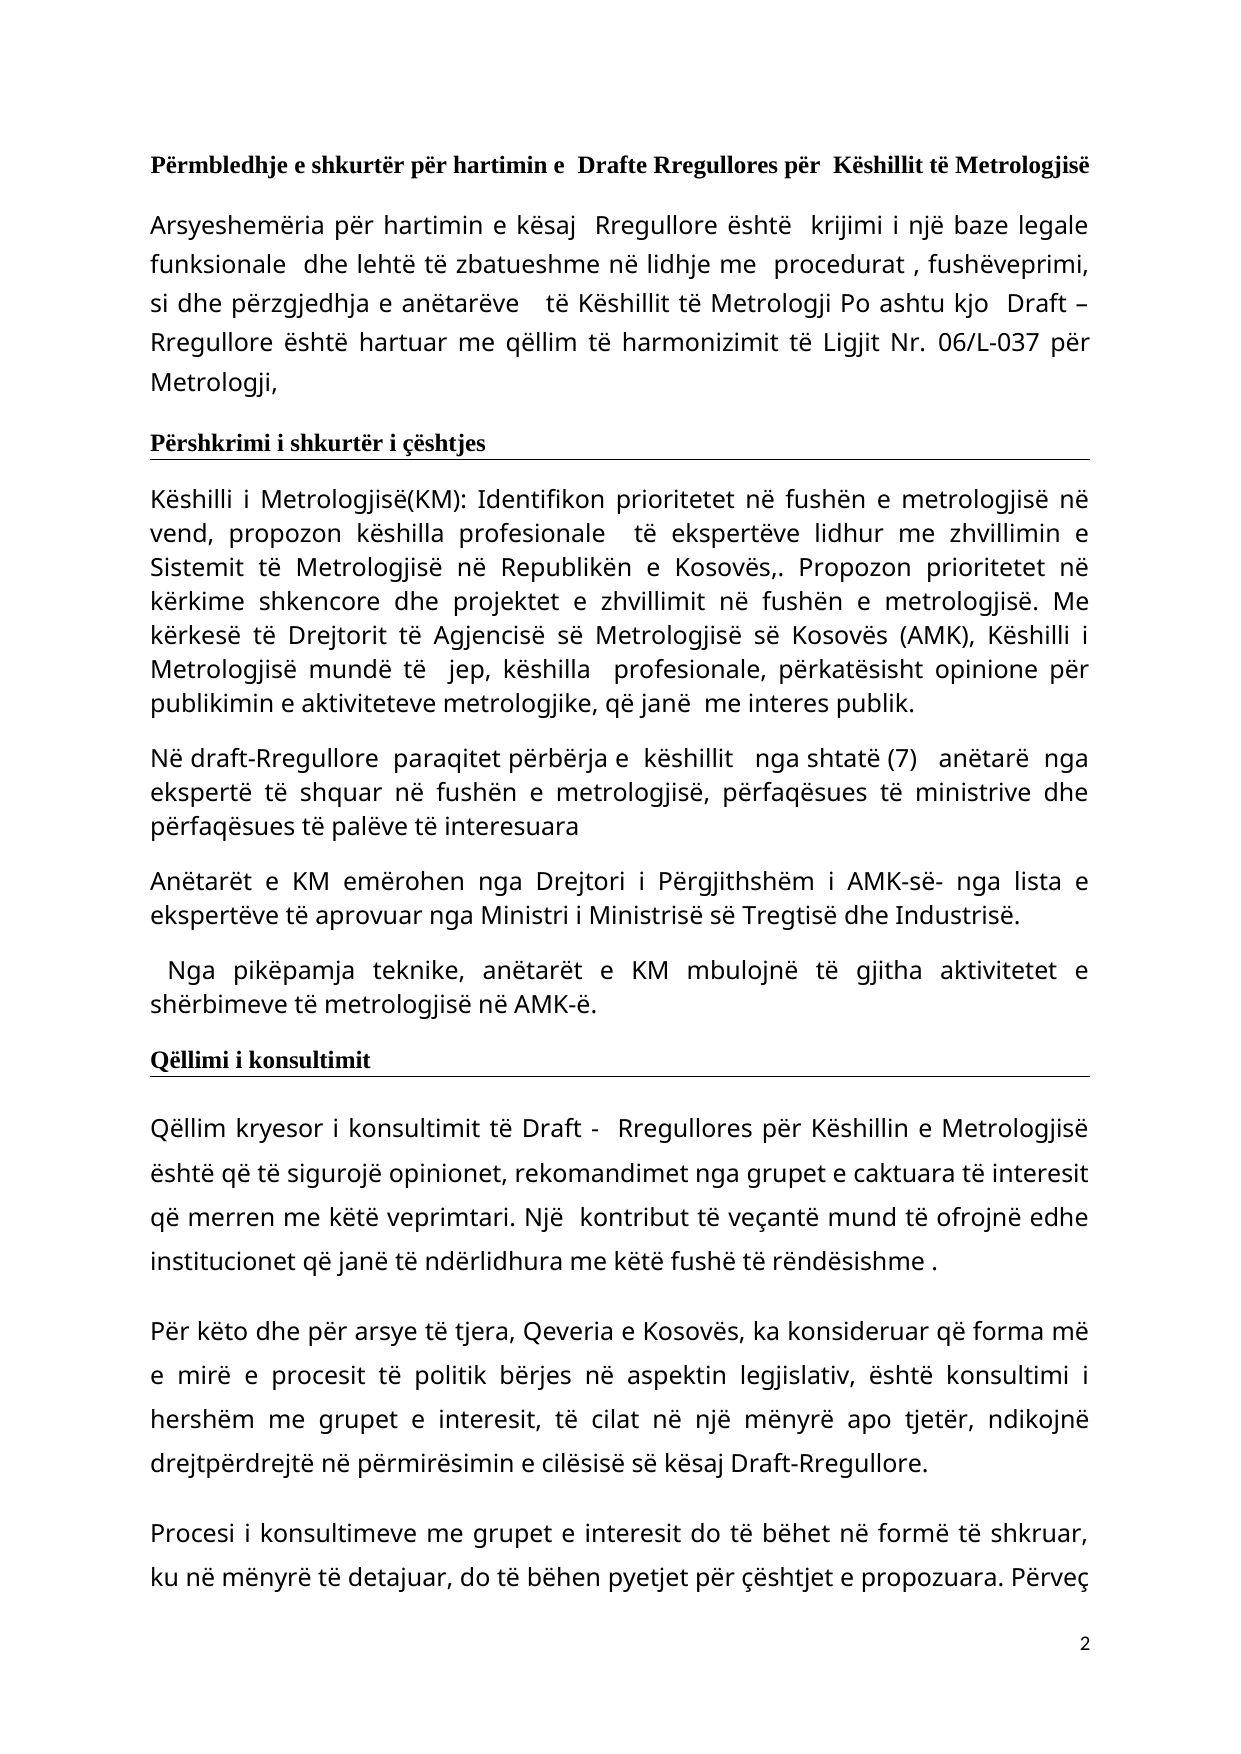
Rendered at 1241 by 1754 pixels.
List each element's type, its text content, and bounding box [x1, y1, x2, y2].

text Nga pikëpamja teknike, anëtarët e KM mbulojnë të gjitha aktivitetet e shërbimeve të metrologjisë në AMK-ë. [150, 952, 1090, 1021]
text Qëllimi i konsultimit [150, 1046, 1090, 1076]
title Përmbledhje e shkurtër për hartimin e Drafte Rregullores për Këshillit të Metrologjisë [150, 150, 1090, 179]
text Qëllim kryesor i konsultimit të Draft - Rregullores për Këshillin e Metrologjisë është që të sigurojë opinionet, rekomandimet nga grupet e caktuara të interesit që merren me këtë veprimtari. Një kontribut të veçantë mund të ofrojnë edhe institucionet që janë të ndërlidhura me këtë fushë të rëndësishme . [150, 1111, 1090, 1278]
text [150, 1515, 1090, 1593]
text Përshkrimi i shkurtër i çështjes [150, 428, 1090, 459]
text Këshilli i Metrologjisë(KM): Identifikon prioritetet në fushën e metrologjisë në vend, propozon këshilla profesionale të ekspertëve lidhur me zhvillimin e Sistemit të Metrologjisë në Republikën e Kosovës,. Propozon prioritetet në kërkime shkencore dhe projektet e zhvillimit në fushën e metrologjisë. Me kërkesë të Drejtorit të Agjencisë së Metrologjisë së Kosovës (AMK), Këshilli i Metrologjisë mundë të jep, këshilla profesionale, përkatësisht opinione për publikimin e aktiviteteve metrologjike, që janë me interes publik. [150, 481, 1090, 720]
text Për këto dhe për arsye të tjera, Qeveria e Kosovës, ka konsideruar që forma më e mirë e procesit të politik bërjes në aspektin legjislativ, është konsultimi i hershëm me grupet e interesit, të cilat në një mënyrë apo tjetër, ndikojnë drejtpërdrejtë në përmirësimin e cilësisë së kësaj Draft-Rregullore. [150, 1313, 1090, 1480]
text Arsyeshemëria për hartimin e kësaj Rregullore është krijimi i një baze legale funksionale dhe lehtë të zbatueshme në lidhje me procedurat , fushëveprimi, si dhe përzgjedhja e anëtarëve të Këshillit të Metrologji Po ashtu kjo Draft – Rregullore është hartuar me qëllim të harmonizimit të Ligjit Nr. 06/L-037 për Metrologji, [150, 207, 1090, 398]
text Anëtarët e KM emërohen nga Drejtori i Përgjithshëm i AMK-së- nga lista e ekspertëve të aprovuar nga Ministri i Ministrisë së Tregtisë dhe Industrisë. [150, 863, 1090, 932]
text Në draft-Rregullore paraqitet përbërja e këshillit nga shtatë (7) anëtarë nga ekspertë të shquar në fushën e metrologjisë, përfaqësues të ministrive dhe përfaqësues të palëve të interesuara [150, 741, 1090, 843]
